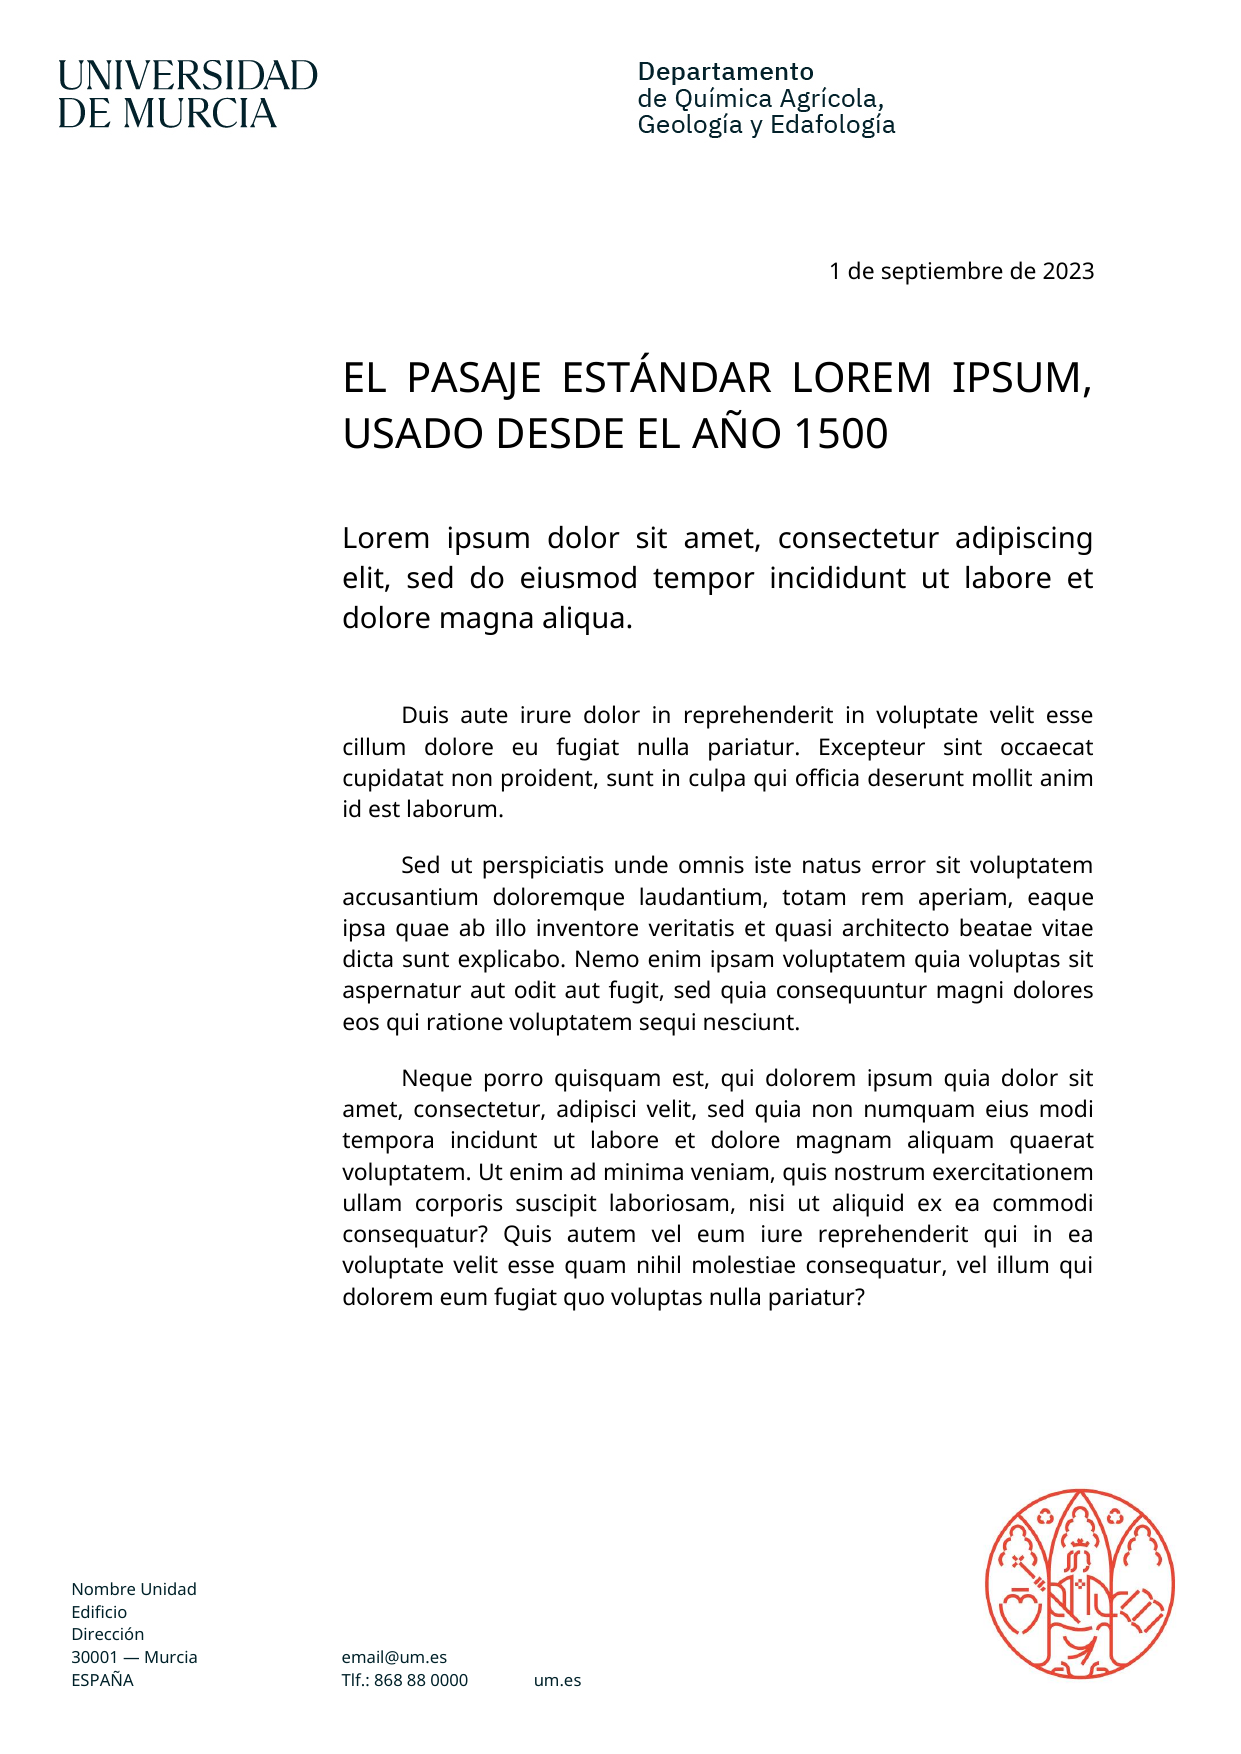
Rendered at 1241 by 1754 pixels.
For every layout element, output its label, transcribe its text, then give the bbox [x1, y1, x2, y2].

text EL PASAJE ESTÁNDAR LOREM IPSUM, USADO DESDE EL AÑO 1500 [342, 347, 1095, 461]
picture [0, 0, 1240, 250]
text Sed ut perspiciatis unde omnis iste natus error sit voluptatem accusantium doloremque laudantium, totam rem aperiam, eaque ipsa quae ab illo inventore veritatis et quasi architecto beatae vitae dicta sunt explicabo. Nemo enim ipsam voluptatem quia voluptas sit aspernatur aut odit aut fugit, sed quia consequuntur magni dolores eos qui ratione voluptatem sequi nesciunt. [342, 849, 1095, 1037]
text Duis aute irure dolor in reprehenderit in voluptate velit esse cillum dolore eu fugiat nulla pariatur. Excepteur sint occaecat cupidatat non proident, sunt in culpa qui officia deserunt mollit anim id est laborum. [342, 699, 1095, 824]
text Lorem ipsum dolor sit amet, consectetur adipiscing elit, sed do eiusmod tempor incididunt ut labore et dolore magna aliqua. [342, 518, 1095, 637]
text 1 de septiembre de 2023 [342, 33, 1095, 286]
picture [653, 1434, 1239, 1733]
text Neque porro quisquam est, qui dolorem ipsum quia dolor sit amet, consectetur, adipisci velit, sed quia non numquam eius modi tempora incidunt ut labore et dolore magnam aliquam quaerat voluptatem. Ut enim ad minima veniam, quis nostrum exercitationem ullam corporis suscipit laboriosam, nisi ut aliquid ex ea commodi consequatur? Quis autem vel eum iure reprehenderit qui in ea voluptate velit esse quam nihil molestiae consequatur, vel illum qui dolorem eum fugiat quo voluptas nulla pariatur? [342, 1062, 1095, 1312]
